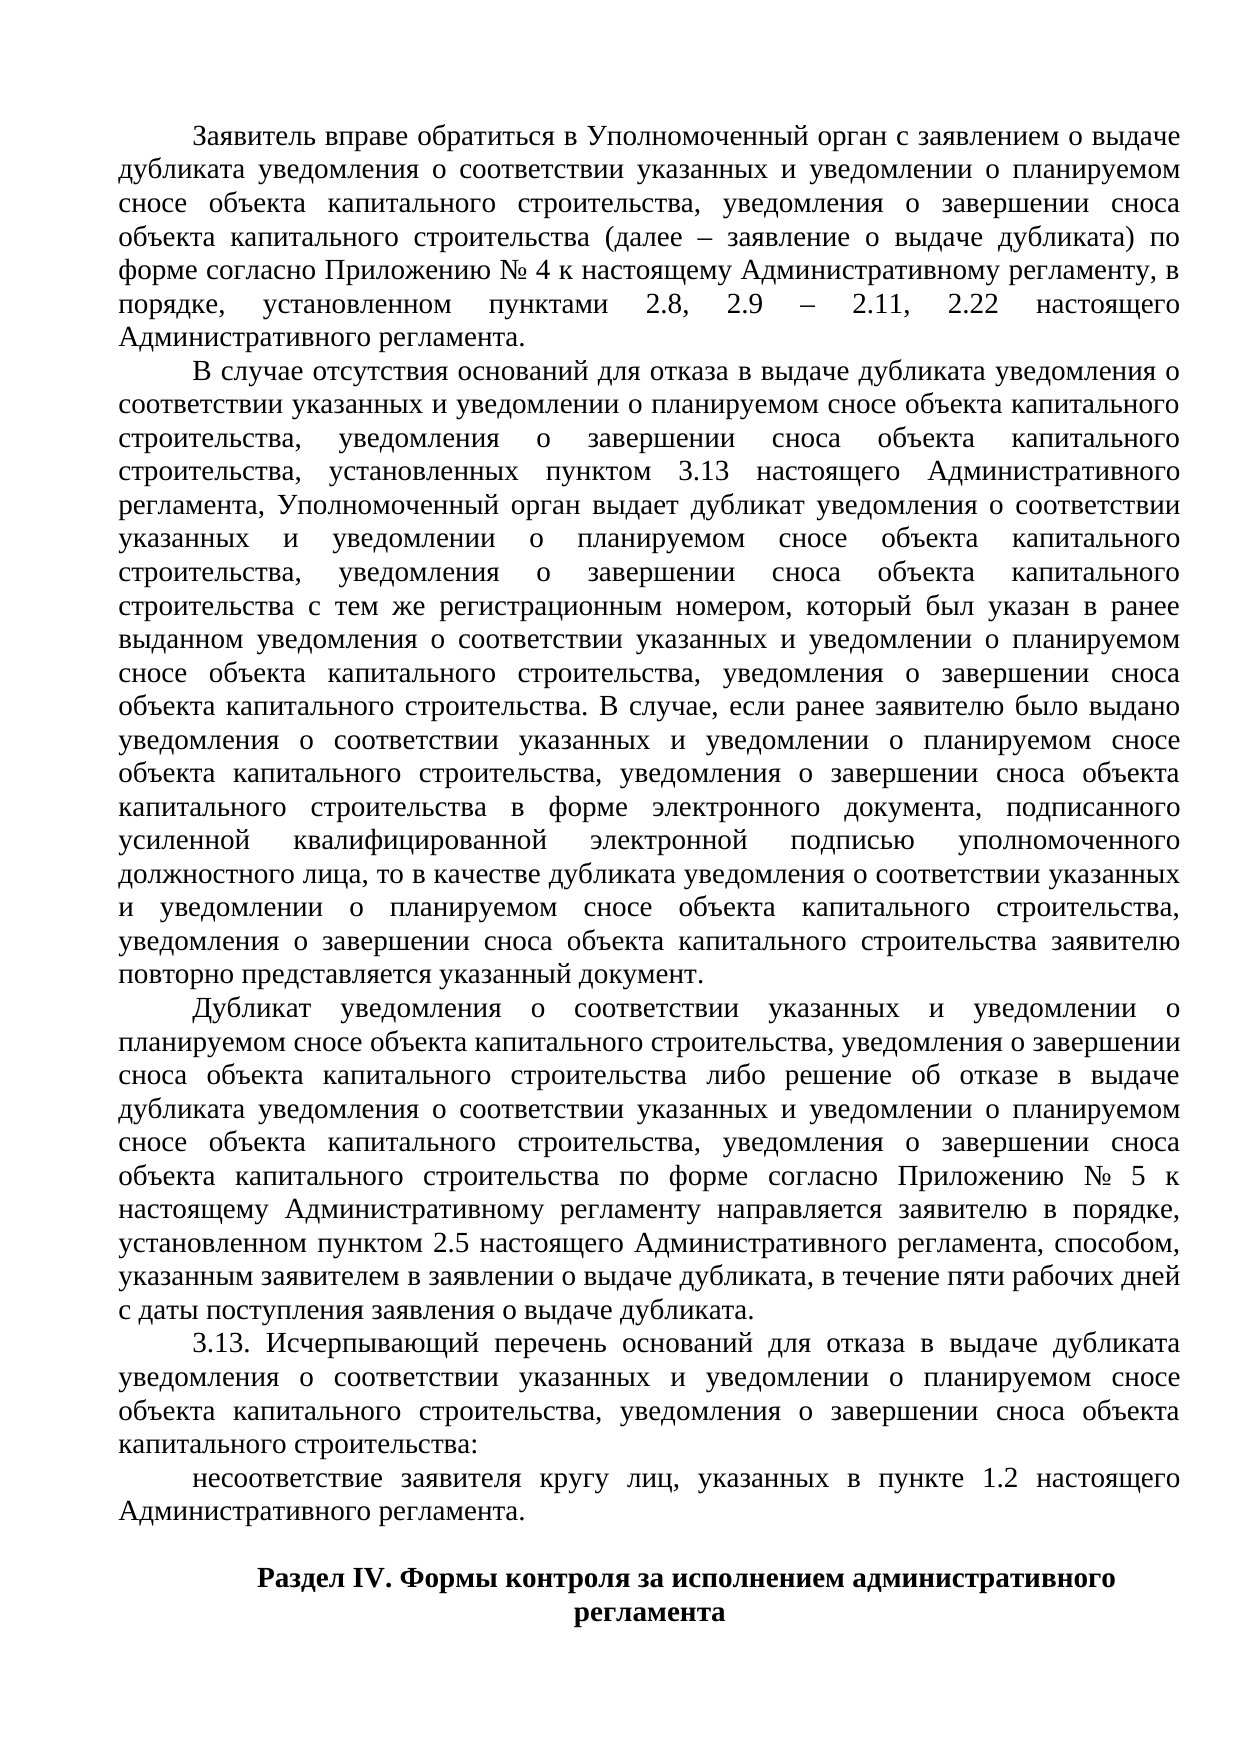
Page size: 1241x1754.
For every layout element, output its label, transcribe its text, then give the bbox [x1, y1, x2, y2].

text Дубликат уведомления о соответствии указанных и уведомлении о планируемом сносе объекта капитального строительства, уведомления о завершении сноса объекта капитального строительства либо решение об отказе в выдаче дубликата уведомления о соответствии указанных и уведомлении о планируемом сносе объекта капитального строительства, уведомления о завершении сноса объекта капитального строительства по форме согласно Приложению № 5 к настоящему Административному регламенту направляется заявителю в порядке, установленном пунктом 2.5 настоящего Административного регламента, способом, указанным заявителем в заявлении о выдаче дубликата, в течение пяти рабочих дней с даты поступления заявления о выдаче дубликата. [118, 990, 1181, 1326]
text В случае отсутствия оснований для отказа в выдаче дубликата уведомления о соответствии указанных и уведомлении о планируемом сносе объекта капитального строительства, уведомления о завершении сноса объекта капитального строительства, установленных пунктом 3.13 настоящего Административного регламента, Уполномоченный орган выдает дубликат уведомления о соответствии указанных и уведомлении о планируемом сносе объекта капитального строительства, уведомления о завершении сноса объекта капитального строительства с тем же регистрационным номером, который был указан в ранее выданном уведомления о соответствии указанных и уведомлении о планируемом сносе объекта капитального строительства, уведомления о завершении сноса объекта капитального строительства. В случае, если ранее заявителю было выдано уведомления о соответствии указанных и уведомлении о планируемом сносе объекта капитального строительства, уведомления о завершении сноса объекта капитального строительства в форме электронного документа, подписанного усиленной квалифицированной электронной подписью уполномоченного должностного лица, то в качестве дубликата уведомления о соответствии указанных и уведомлении о планируемом сносе объекта капитального строительства, уведомления о завершении сноса объекта капитального строительства заявителю повторно представляется указанный документ. [118, 353, 1181, 990]
text Раздел IV. Формы контроля за исполнением административного регламента [118, 1560, 1181, 1627]
text 3.13. Исчерпывающий перечень оснований для отказа в выдаче дубликата уведомления о соответствии указанных и уведомлении о планируемом сносе объекта капитального строительства, уведомления о завершении сноса объекта капитального строительства: [118, 1326, 1181, 1460]
text Заявитель вправе обратиться в Уполномоченный орган с заявлением о выдаче дубликата уведомления о соответствии указанных и уведомлении о планируемом сносе объекта капитального строительства, уведомления о завершении сноса объекта капитального строительства (далее – заявление о выдаче дубликата) по форме согласно Приложению № 4 к настоящему Административному регламенту, в порядке, установленном пунктами 2.8, 2.9 – 2.11, 2.22 настоящего Административного регламента. [118, 118, 1181, 353]
text несоответствие заявителя кругу лиц, указанных в пункте 1.2 настоящего Административного регламента. [118, 1460, 1181, 1527]
